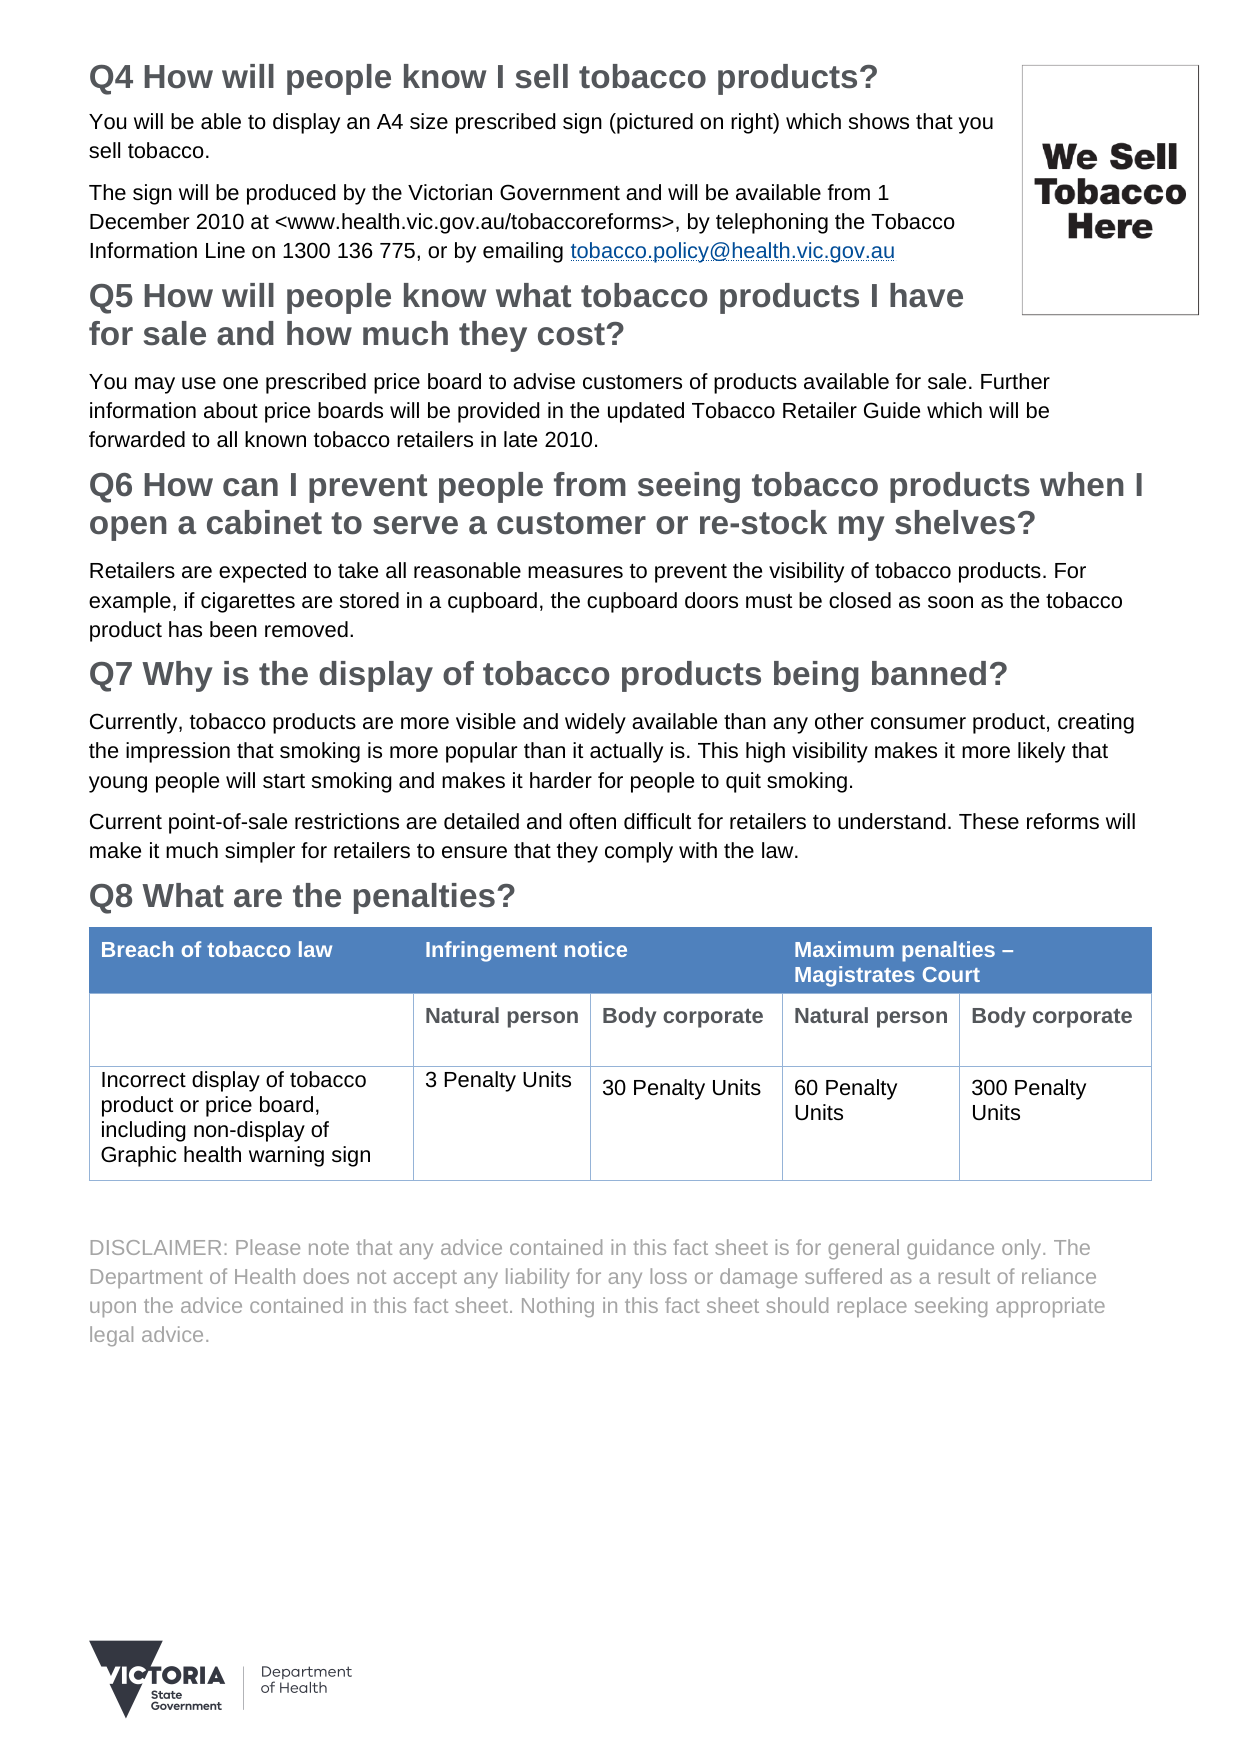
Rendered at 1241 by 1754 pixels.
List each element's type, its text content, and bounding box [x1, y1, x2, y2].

table_cell 30 Penalty Units [591, 1067, 782, 1180]
text Q6 How can I prevent people from seeing tobacco products when I open a cabinet to serve a customer or re-stock my shelves? [89, 465, 1152, 542]
table_header Infringement notice [414, 928, 782, 993]
table_cell Natural person [783, 994, 959, 1066]
table_cell Body corporate [591, 994, 782, 1066]
table_header Maximum penalties – Magistrates Court [783, 928, 1151, 993]
text DISCLAIMER: Please note that any advice contained in this fact sheet is for general guidance only. The Department of Health does not accept any liability for any loss or damage suffered as a result of reliance upon the advice contained in this fact sheet. Nothing in this fact sheet should replace seeking appropriate legal advice. [89, 1231, 1152, 1348]
table_cell Body corporate [960, 994, 1151, 1066]
text Currently, tobacco products are more visible and widely available than any other consumer product, creating the impression that smoking is more popular than it actually is. This high visibility makes it more likely that young people will start smoking and makes it harder for people to quit smoking. [89, 705, 1152, 793]
text Q7 Why is the display of tobacco products being banned? [89, 654, 1152, 693]
table_cell 300 Penalty Units [960, 1067, 1151, 1180]
text You may use one prescribed price board to advise customers of products available for sale. Further information about price boards will be provided in the updated Tobacco Retailer Guide which will be forwarded to all known tobacco retailers in late 2010. [89, 365, 1152, 452]
text Q8 What are the penalties? [89, 876, 1152, 914]
table_cell [90, 994, 413, 1066]
subtitle Q4 How will people know I sell tobacco products? [89, 57, 1013, 95]
table_header Breach of tobacco law [90, 928, 413, 993]
table_cell 3 Penalty Units [414, 1067, 590, 1180]
picture [1013, 57, 1201, 320]
text You will be able to display an A4 size prescribed sign (pictured on right) which shows that you sell tobacco. [89, 105, 1013, 163]
table_cell Incorrect display of tobacco product or price board, including non-display of Graphic health warning sign [90, 1067, 413, 1180]
text Current point-of-sale restrictions are detailed and often difficult for retailers to understand. These reforms will make it much simpler for retailers to ensure that they comply with the law. [89, 805, 1152, 864]
picture [0, 1595, 1241, 1754]
table_cell Natural person [414, 994, 590, 1066]
text Q5 How will people know what tobacco products I have for sale and how much they cost? [89, 276, 1152, 352]
text Retailers are expected to take all reasonable measures to prevent the visibility of tobacco products. For example, if cigarettes are stored in a cupboard, the cupboard doors must be closed as soon as the tobacco product has been removed. [89, 554, 1152, 642]
table_cell 60 Penalty Units [783, 1067, 959, 1180]
text The sign will be produced by the Victorian Government and will be available from 1 December 2010 at <www.health.vic.gov.au/tobaccoreforms>, by telephoning the Tobacco Information Line on 1300 136 775, or by emailing tobacco.policy@health.vic.gov.au [89, 176, 1013, 263]
